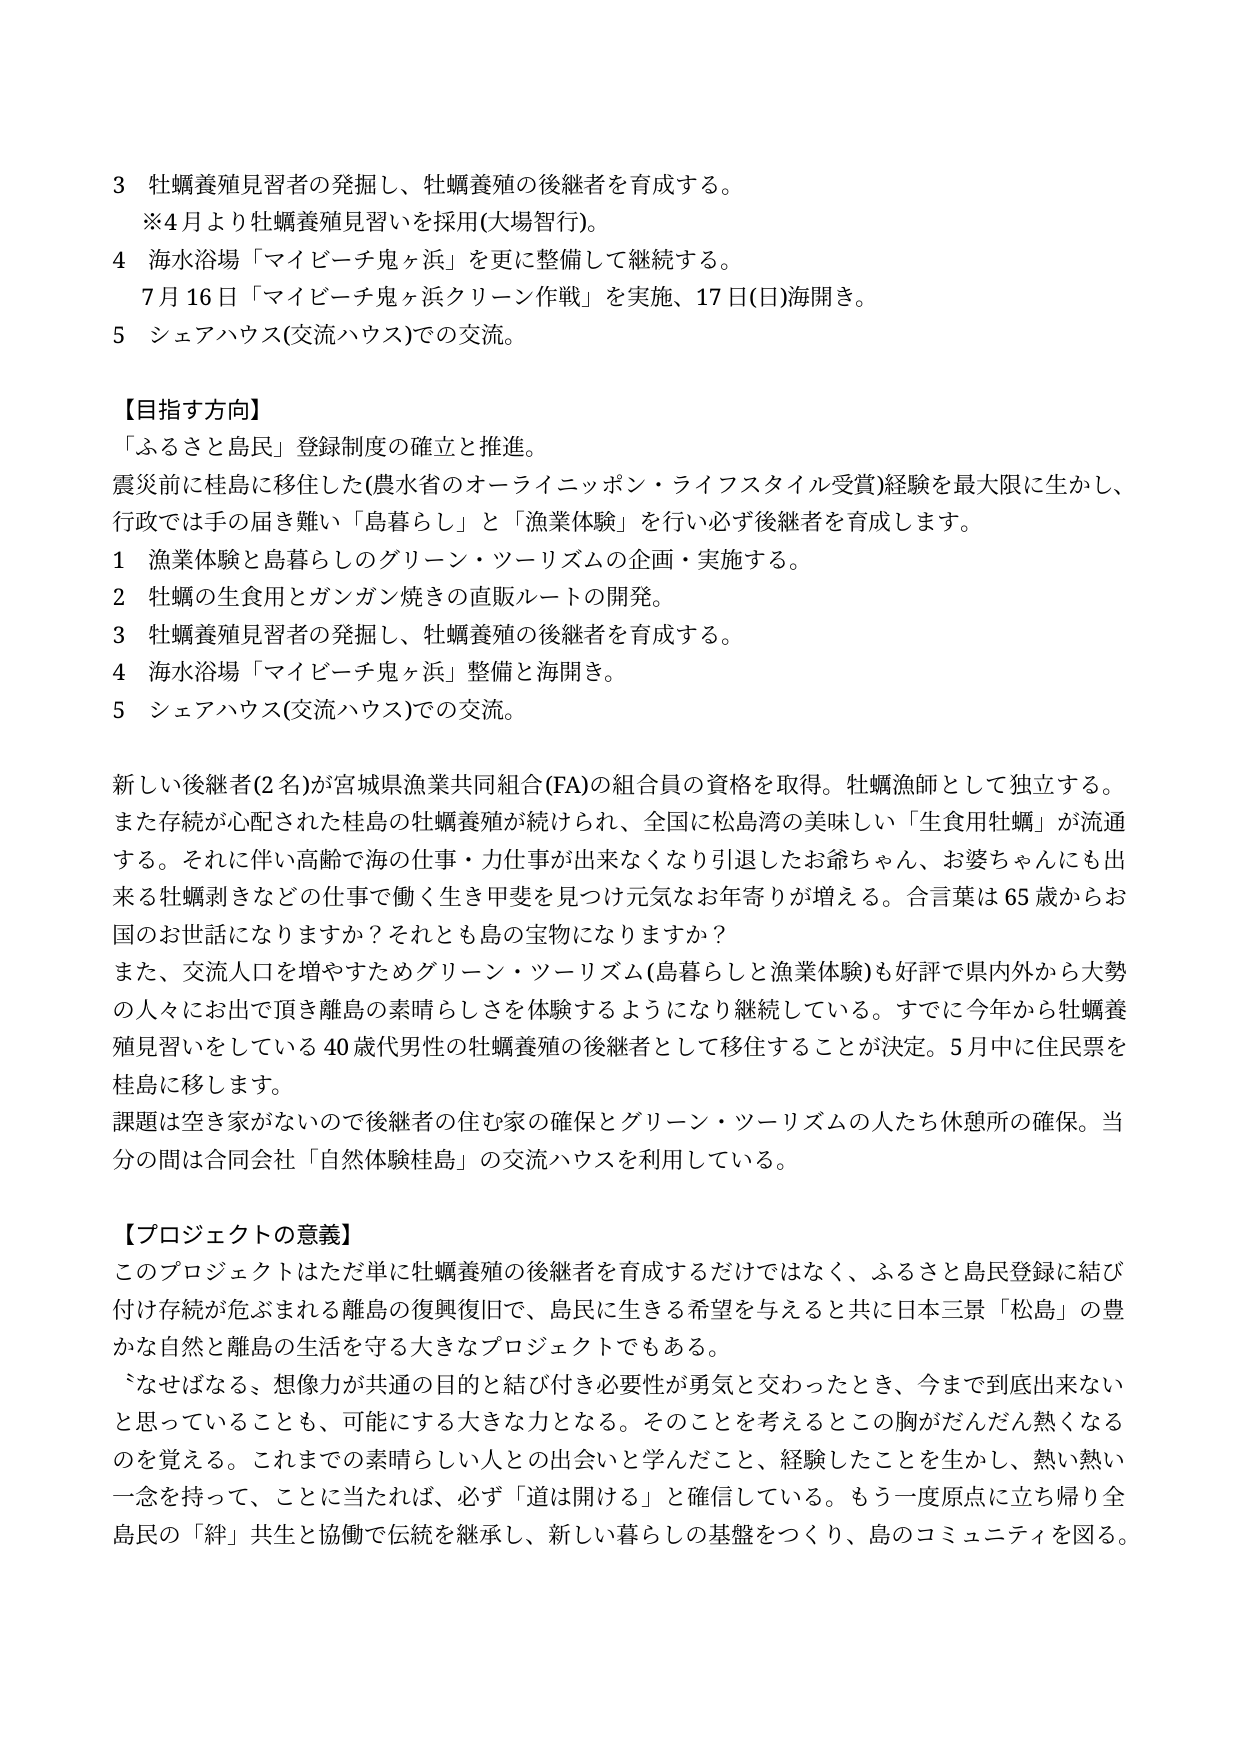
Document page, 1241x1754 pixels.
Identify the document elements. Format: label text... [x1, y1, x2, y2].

text ※4月より牡蠣養殖見習いを採用(大場智行)。 [112, 202, 1128, 239]
text 5 シェアハウス(交流ハウス)での交流。 [112, 689, 1128, 727]
text 1 漁業体験と島暮らしのグリーン・ツーリズムの企画・実施する。 [112, 539, 1128, 577]
text 2 牡蠣の生食用とガンガン焼きの直販ルートの開発。 [112, 577, 1128, 614]
text 震災前に桂島に移住した(農水省のオーライニッポン・ライフスタイル受賞)経験を最大限に生かし、行政では手の届き難い「島暮らし」と「漁業体験」を行い必ず後継者を育成します。 [112, 464, 1128, 539]
text 7月16日「マイビーチ鬼ヶ浜クリーン作戦」を実施、17日(日)海開き。 [112, 277, 1128, 314]
text 【目指す方向】 [112, 389, 1128, 427]
text また、交流人口を増やすためグリーン・ツーリズム(島暮らしと漁業体験)も好評で県内外から大勢の人々にお出で頂き離島の素晴らしさを体験するようになり継続している。すでに今年から牡蠣養殖見習いをしている40歳代男性の牡蠣養殖の後継者として移住することが決定。5月中に住民票を桂島に移します。 課題は空き家がないので後継者の住む家の確保とグリーン・ツーリズムの人たち休憩所の確保。当分の間は合同会社「自然体験桂島」の交流ハウスを利用している。 [112, 952, 1128, 1177]
text 4 海水浴場「マイビーチ鬼ヶ浜」を更に整備して継続する。 [112, 239, 1128, 277]
text 3 牡蠣養殖見習者の発掘し、牡蠣養殖の後継者を育成する。 [112, 614, 1128, 652]
text このプロジェクトはただ単に牡蠣養殖の後継者を育成するだけではなく、ふるさと島民登録に結び付け存続が危ぶまれる離島の復興復旧で、島民に生きる希望を与えると共に日本三景「松島」の豊かな自然と離島の生活を守る大きなプロジェクトでもある。 〝なせばなる〟想像力が共通の目的と結び付き必要性が勇気と交わったとき、今まで到底出来ないと思っていることも、可能にする大きな力となる。そのことを考えるとこの胸がだんだん熱くなるのを覚える。これまでの素晴らしい人との出会いと学んだこと、経験したことを生かし、熱い熱い一念を持って、ことに当たれば、必ず「道は開ける」と確信している。もう一度原点に立ち帰り全島民の「絆」共生と協働で伝統を継承し、新しい暮らしの基盤をつくり、島のコミュニティを図る。 [112, 1252, 1128, 1552]
text 【プロジェクトの意義】 [112, 1214, 1128, 1252]
text 4 海水浴場「マイビーチ鬼ヶ浜」整備と海開き。 [112, 652, 1128, 689]
text 5 シェアハウス(交流ハウス)での交流。 [112, 314, 1128, 352]
text 3 牡蠣養殖見習者の発掘し、牡蠣養殖の後継者を育成する。 [112, 164, 1128, 202]
text 新しい後継者(2名)が宮城県漁業共同組合(FA)の組合員の資格を取得。牡蠣漁師として独立する。また存続が心配された桂島の牡蠣養殖が続けられ、全国に松島湾の美味しい「生食用牡蠣」が流通する。それに伴い高齢で海の仕事・力仕事が出来なくなり引退したお爺ちゃん、お婆ちゃんにも出来る牡蠣剥きなどの仕事で働く生き甲斐を見つけ元気なお年寄りが増える。合言葉は65歳からお国のお世話になりますか？それとも島の宝物になりますか？ [112, 764, 1128, 952]
text 「ふるさと島民」登録制度の確立と推進。 [112, 427, 1128, 464]
